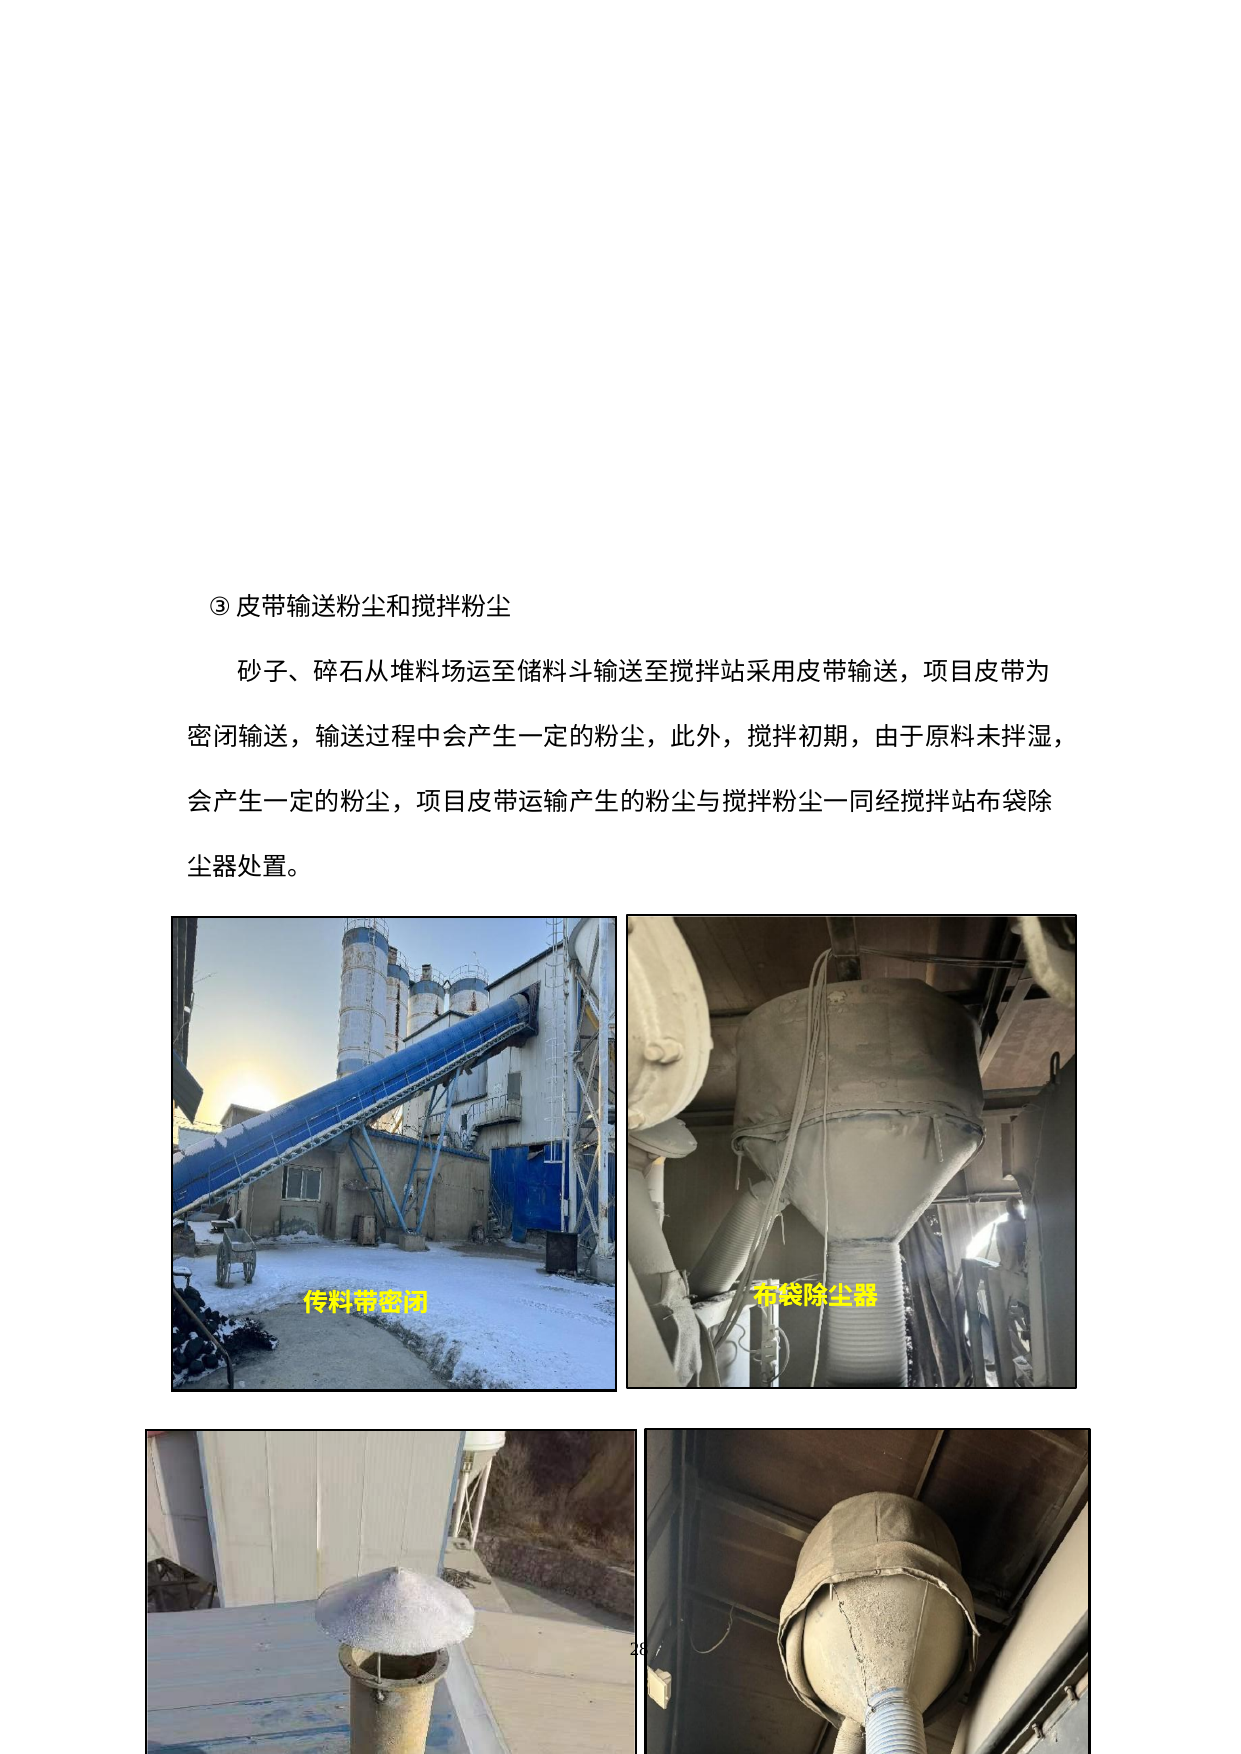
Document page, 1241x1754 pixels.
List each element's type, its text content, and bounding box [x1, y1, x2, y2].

text 砂子、碎石从堆料场运至储料斗输送至搅拌站采用皮带输送，项目皮带为密闭输送，输送过程中会产生一定的粉尘，此外，搅拌初期，由于原料未拌湿，会产生一定的粉尘，项目皮带运输产生的粉尘与搅拌粉尘一同经搅拌站布袋除尘器处置。 [187, 637, 1053, 897]
picture [628, 917, 1075, 1387]
picture [147, 1431, 635, 1754]
picture [647, 1430, 1088, 1754]
text ③皮带输送粉尘和搅拌粉尘 [187, 572, 1053, 637]
picture [173, 918, 615, 1389]
